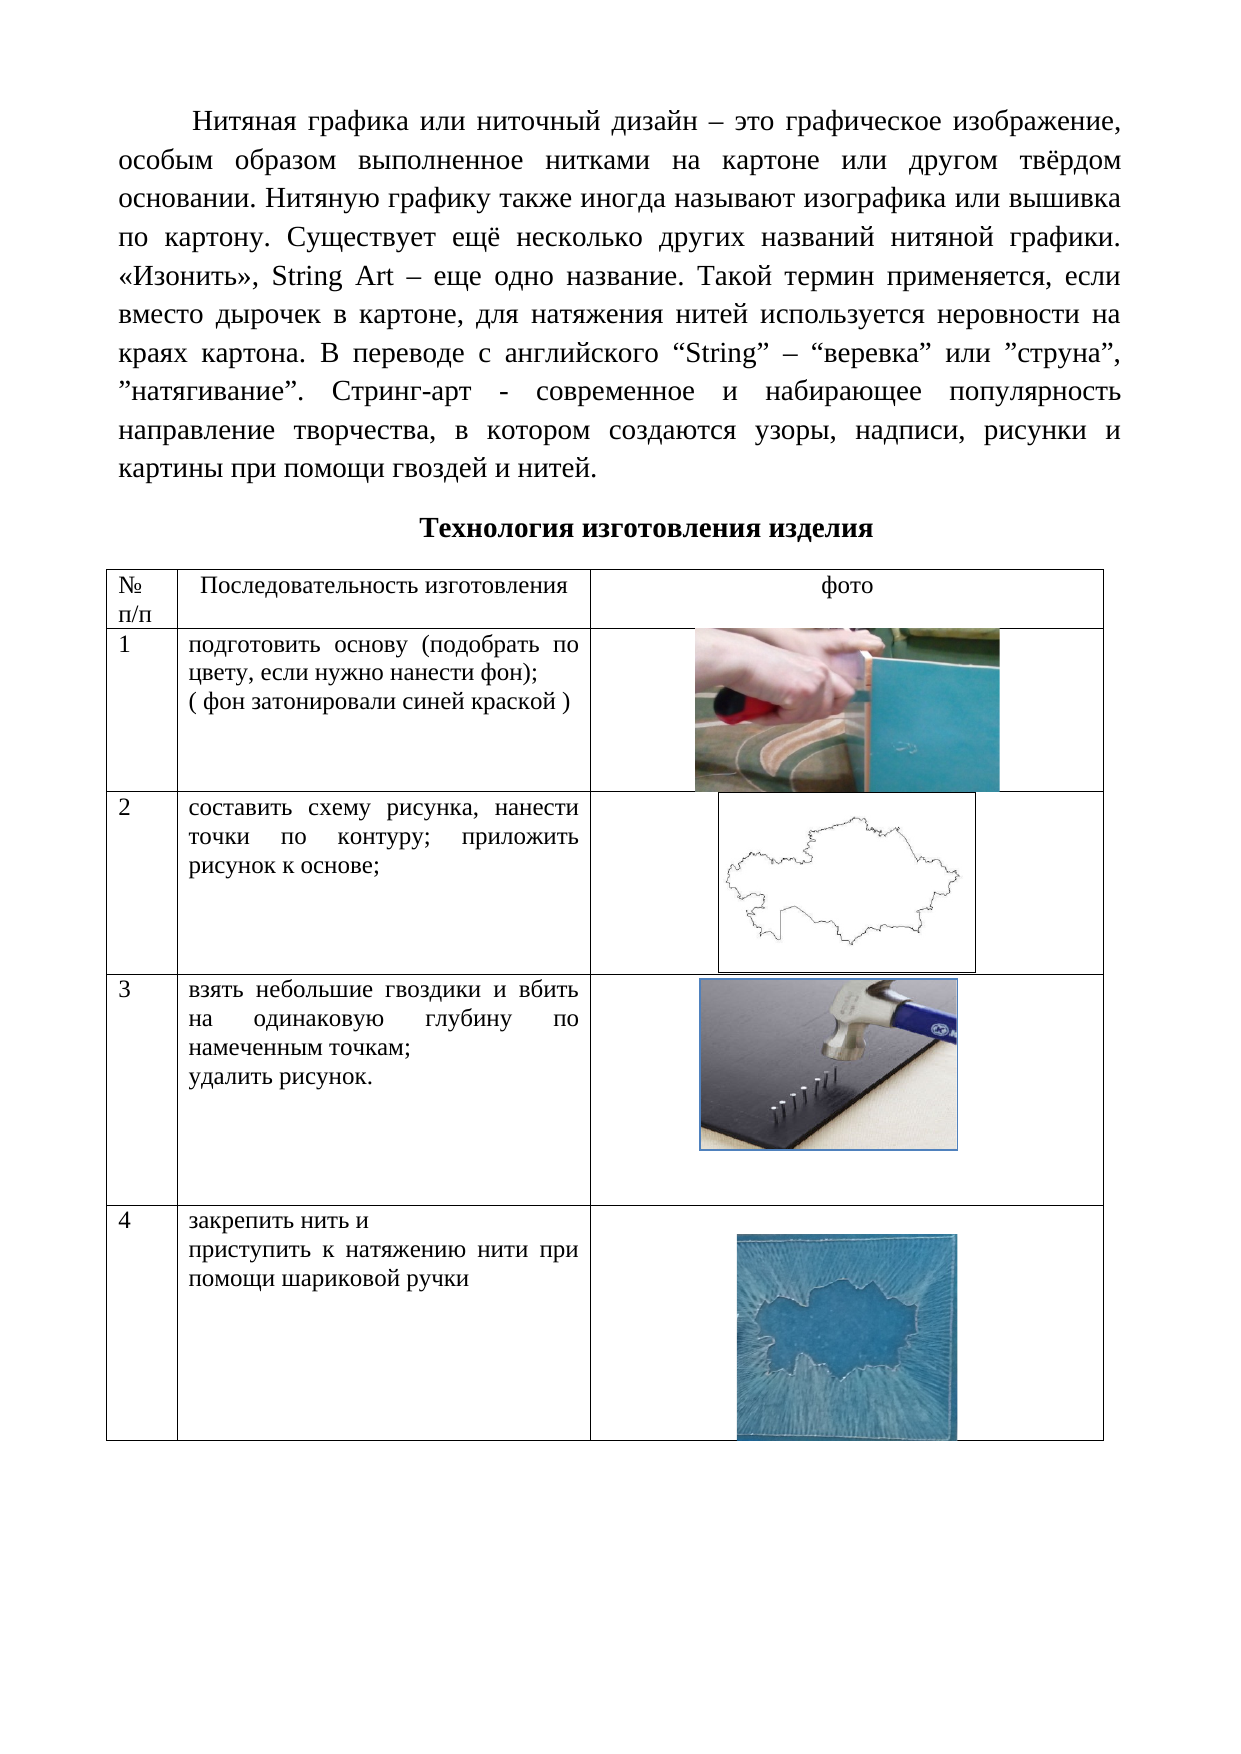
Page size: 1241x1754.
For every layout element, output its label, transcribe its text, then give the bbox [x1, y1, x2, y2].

table_cell закрепить нить и приступить к натяжению нити при помощи шариковой ручки [178, 1206, 590, 1440]
picture [736, 1234, 958, 1441]
picture [695, 628, 1000, 792]
text Нитяная графика или ниточный дизайн – это графическое изображение, особым образом выполненное нитками на картоне или другом твёрдом основании. Нитяную графику также иногда называют изографика или вышивка по картону. Существует ещё несколько других названий нитяной графики. «Изонить», String Art – еще одно название. Такой термин применяется, если вместо дырочек в картоне, для натяжения нитей используется неровности на краях картона. В переводе с английского “String” – “веревка” или ”струна”, ”натягивание”. Стринг-арт - современное и набирающее популярность направление творчества, в котором создаются узоры, надписи, рисунки и картины при помощи гвоздей и нитей. [118, 103, 1122, 484]
table_cell [591, 1206, 1103, 1440]
table_cell [976, 792, 1103, 973]
table_cell подготовить основу (подобрать по цвету, если нужно нанести фон); ( фон затонировали синей краской ) [178, 629, 590, 791]
table_header фото [591, 570, 1103, 628]
table_cell 2 [107, 792, 177, 973]
table_cell 3 [107, 975, 177, 1204]
table_cell взять небольшие гвоздики и вбить на одинаковую глубину по намеченным точкам; удалить рисунок. [178, 975, 590, 1204]
table_cell 1 [107, 629, 177, 791]
picture [719, 793, 975, 972]
table_header Последовательность изготовления [178, 570, 590, 628]
table_cell [591, 629, 695, 791]
table_cell [1000, 629, 1103, 791]
list Технология изготовления изделия [212, 510, 1066, 543]
table_cell составить схему рисунка, нанести точки по контуру; приложить рисунок к основе; [178, 792, 590, 973]
table_header № п/п [107, 570, 177, 628]
table_cell [591, 792, 718, 973]
table_cell [591, 975, 1103, 1204]
table_cell 4 [107, 1206, 177, 1440]
picture [701, 980, 957, 1149]
